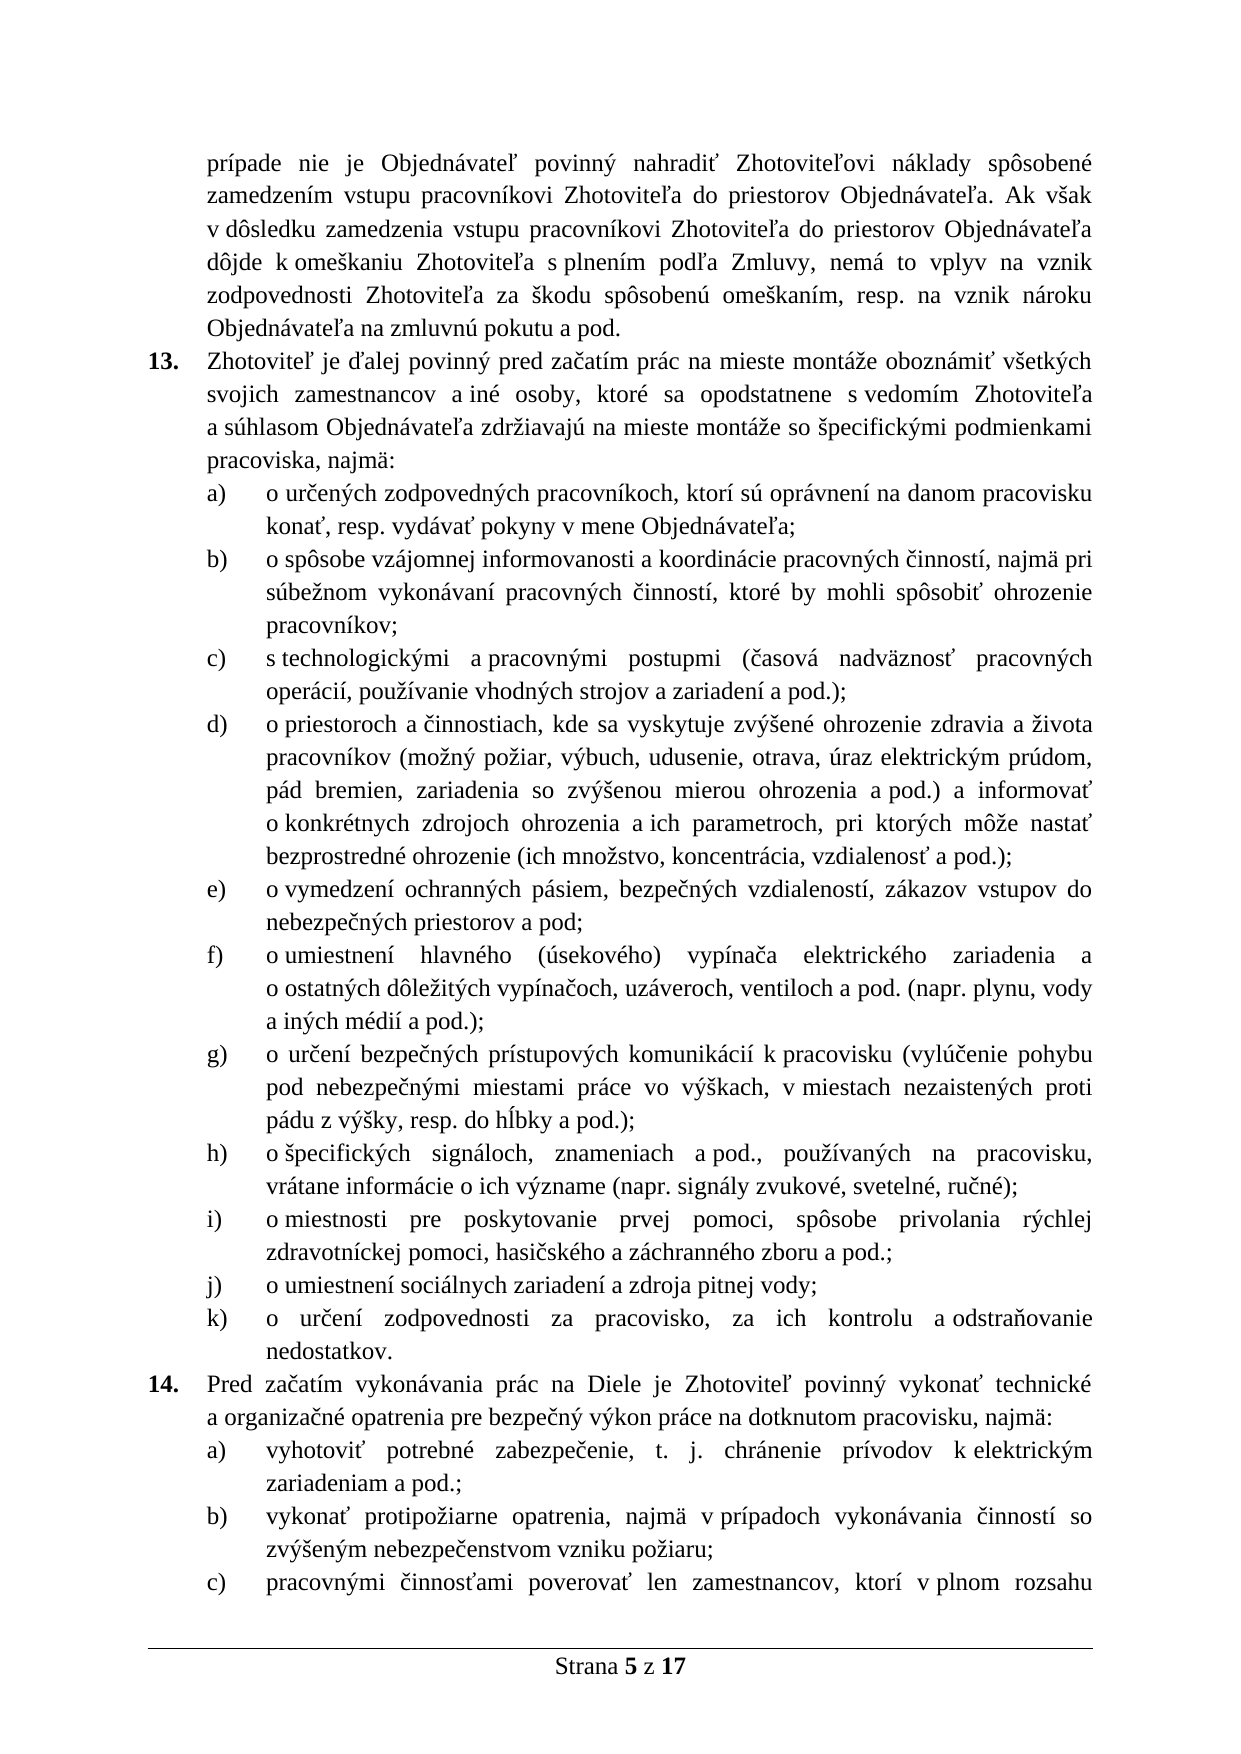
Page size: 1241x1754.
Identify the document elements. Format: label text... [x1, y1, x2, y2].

list vyhotoviť potrebné zabezpečenie, t. j. chránenie prívodov k elektrickým zariadeniam a pod.; [207, 1435, 1093, 1497]
list s technologickými a pracovnými postupmi (časová nadväznosť pracovných operácií, používanie vhodných strojov a zariadení a pod.); [207, 643, 1093, 705]
list o určených zodpovedných pracovníkoch, ktorí sú oprávnení na danom pracovisku konať, resp. vydávať pokyny v mene Objednávateľa; [207, 478, 1093, 539]
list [148, 148, 1093, 341]
list o špecifických signáloch, znameniach a pod., používaných na pracovisku, vrátane informácie o ich význame (napr. signály zvukové, svetelné, ručné); [207, 1138, 1093, 1200]
list o priestoroch a činnostiach, kde sa vyskytuje zvýšené ohrozenie zdravia a života pracovníkov (možný požiar, výbuch, udusenie, otrava, úraz elektrickým prúdom, pád bremien, zariadenia so zvýšenou mierou ohrozenia a pod.) a informovať o konkrétnych zdrojoch ohrozenia a ich parametroch, pri ktorých môže nastať bezprostredné ohrozenie (ich množstvo, koncentrácia, vzdialenosť a pod.); [207, 709, 1093, 870]
list Pred začatím vykonávania prác na Diele je Zhotoviteľ povinný vykonať technické a organizačné opatrenia pre bezpečný výkon práce na dotknutom pracovisku, najmä: [148, 1369, 1093, 1431]
list o vymedzení ochranných pásiem, bezpečných vzdialeností, zákazov vstupov do nebezpečných priestorov a pod; [207, 874, 1093, 936]
list o spôsobe vzájomnej informovanosti a koordinácie pracovných činností, najmä pri súbežnom vykonávaní pracovných činností, ktoré by mohli spôsobiť ohrozenie pracovníkov; [207, 544, 1093, 639]
list o určení bezpečných prístupových komunikácií k pracovisku (vylúčenie pohybu pod nebezpečnými miestami práce vo výškach, v miestach nezaistených proti pádu z výšky, resp. do hĺbky a pod.); [207, 1039, 1093, 1134]
list o miestnosti pre poskytovanie prvej pomoci, spôsobe privolania rýchlej zdravotníckej pomoci, hasičského a záchranného zboru a pod.; [207, 1204, 1093, 1266]
list vykonať protipožiarne opatrenia, najmä v prípadoch vykonávania činností so zvýšeným nebezpečenstvom vzniku požiaru; [207, 1501, 1093, 1563]
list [207, 1567, 1093, 1596]
list o umiestnení sociálnych zariadení a zdroja pitnej vody; [207, 1270, 1093, 1299]
list o určení zodpovednosti za pracovisko, za ich kontrolu a odstraňovanie nedostatkov. [207, 1303, 1093, 1365]
list o umiestnení hlavného (úsekového) vypínača elektrického zariadenia a o ostatných dôležitých vypínačoch, uzáveroch, ventiloch a pod. (napr. plynu, vody a iných médií a pod.); [207, 940, 1093, 1035]
list Zhotoviteľ je ďalej povinný pred začatím prác na mieste montáže oboznámiť všetkých svojich zamestnancov a iné osoby, ktoré sa opodstatnene s vedomím Zhotoviteľa a súhlasom Objednávateľa zdržiavajú na mieste montáže so špecifickými podmienkami pracoviska, najmä: [148, 346, 1093, 473]
